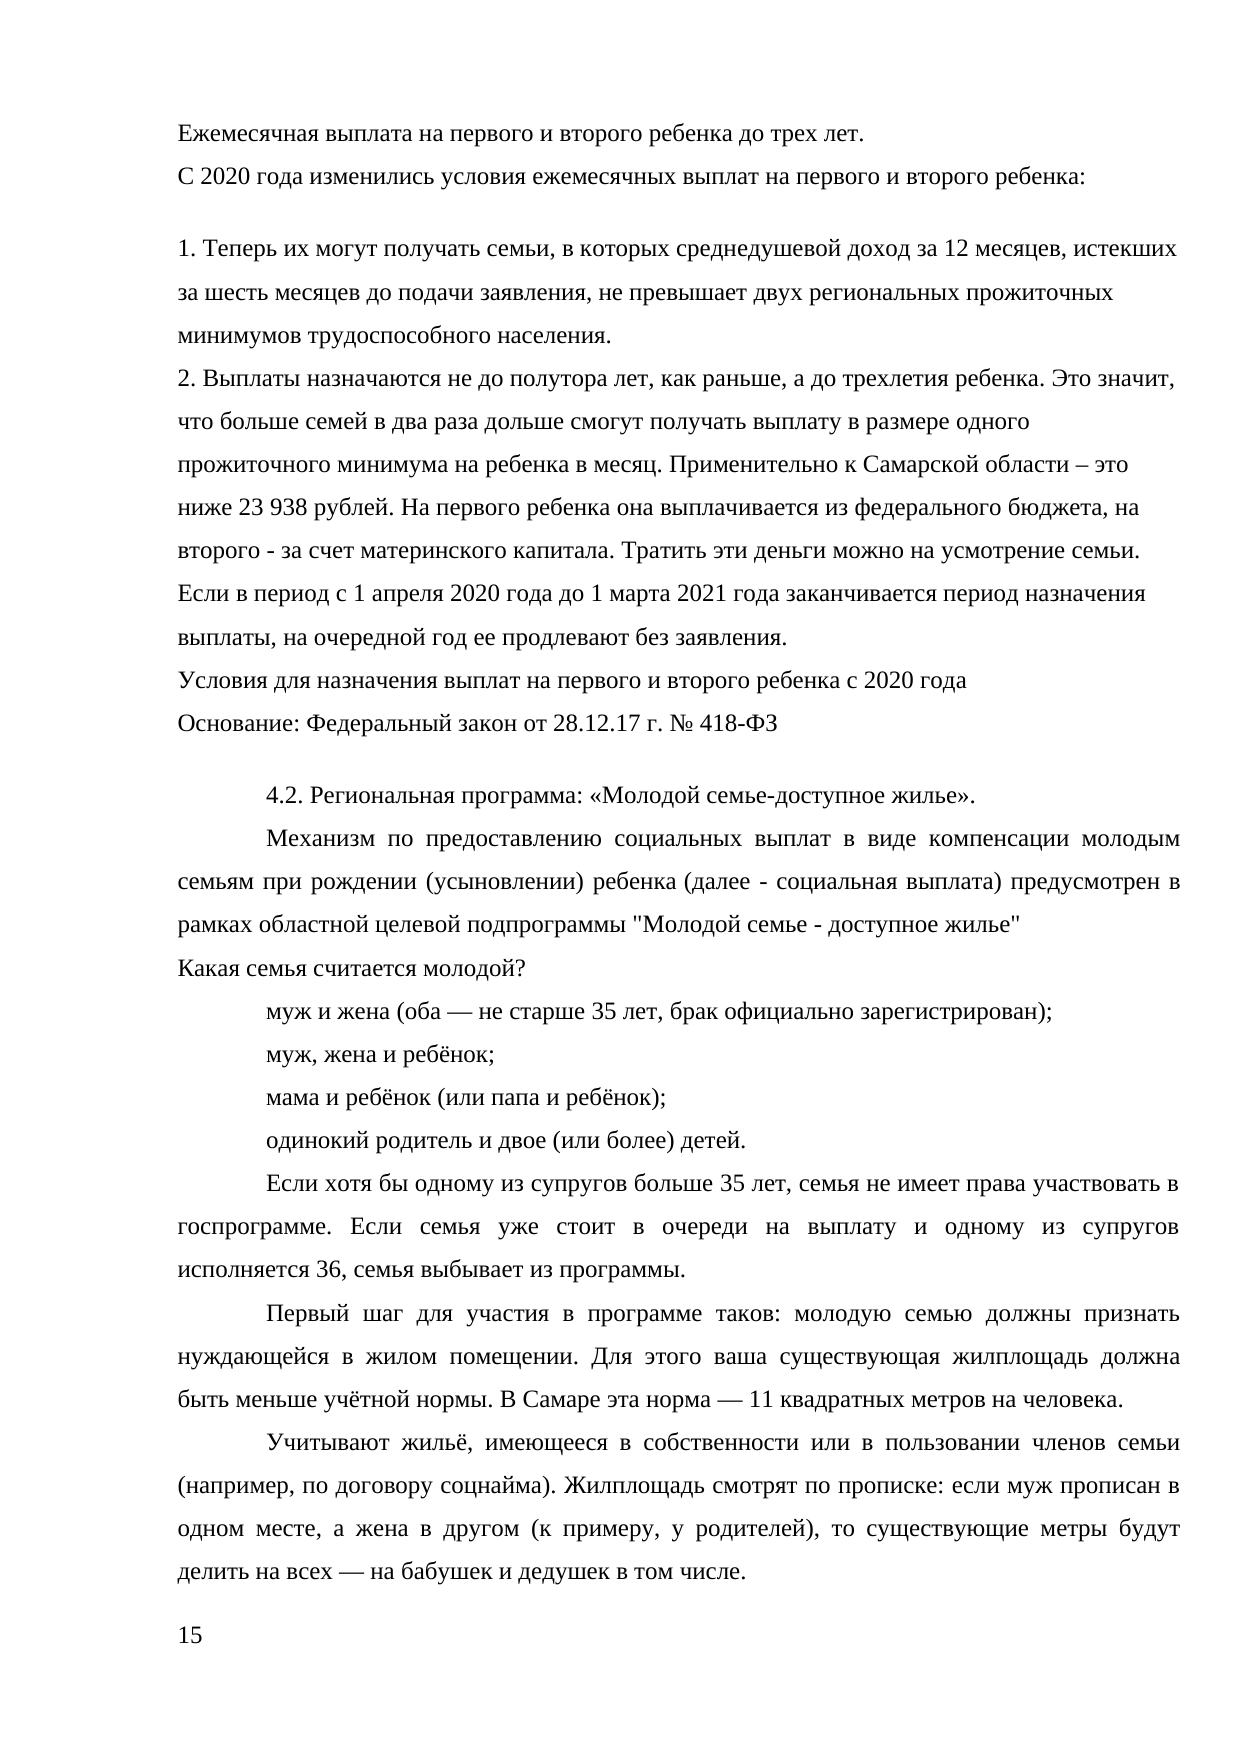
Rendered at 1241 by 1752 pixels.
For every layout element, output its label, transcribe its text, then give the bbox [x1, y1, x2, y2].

subtitle Ежемесячная выплата на первого и второго ребенка до трех лет. [177, 118, 1181, 147]
subtitle С 2020 года изменились условия ежемесячных выплат на первого и второго ребенка: [177, 161, 1181, 190]
text Если хотя бы одному из супругов больше 35 лет, семья не имеет права участвовать в госпрограмме. Если семья уже стоит в очереди на выплату и одному из супругов исполняется 36, семья выбывает из программы. [177, 1168, 1181, 1283]
text Условия для назначения выплат на первого и второго ребенка с 2020 года Основание: Федеральный закон от 28.12.17 г. № 418-ФЗ [177, 665, 1181, 737]
text Первый шаг для участия в программе таков: молодую семью должны признать нуждающейся в жилом помещении. Для этого ваша существующая жилплощадь должна быть меньше учётной нормы. В Самаре эта норма — 11 квадратных метров на человека. [177, 1298, 1181, 1413]
text 4.2. Региональная программа: «Молодой семье-доступное жилье». [177, 780, 1181, 809]
text Какая семья считается молодой? [177, 953, 1181, 981]
text Механизм по предоставлению социальных выплат в виде компенсации молодым семьям при рождении (усыновлении) ребенка (далее - социальная выплата) предусмотрен в рамках областной целевой подпрограммы "Молодой семье - доступное жилье" [177, 823, 1181, 938]
text муж и жена (оба — не старше 35 лет, брак официально зарегистрирован); [177, 996, 1181, 1024]
text одинокий родитель и двое (или более) детей. [177, 1125, 1181, 1154]
text Учитывают жильё, имеющееся в собственности или в пользовании членов семьи (например, по договору соцнайма). Жилплощадь смотрят по прописке: если муж прописан в одном месте, а жена в другом (к примеру, у родителей), то существующие метры будут делить на всех — на бабушек и дедушек в том числе. [177, 1427, 1181, 1585]
text мама и ребёнок (или папа и ребёнок); [177, 1082, 1181, 1111]
text 1. Теперь их могут получать семьи, в которых среднедушевой доход за 12 месяцев, истекших за шесть месяцев до подачи заявления, не превышает двух региональных прожиточных минимумов трудоспособного населения. 2. Выплаты назначаются не до полутора лет, как раньше, а до трехлетия ребенка. Это значит, что больше семей в два раза дольше смогут получать выплату в размере одного прожиточного минимума на ребенка в месяц. Применительно к Самарской области – это ниже 23 938 рублей. На первого ребенка она выплачивается из федерального бюджета, на второго - за счет материнского капитала. Тратить эти деньги можно на усмотрение семьи. Если в период с 1 апреля 2020 года до 1 марта 2021 года заканчивается период назначения выплаты, на очередной год ее продлевают без заявления. [177, 233, 1181, 650]
text муж, жена и ребёнок; [177, 1039, 1181, 1068]
